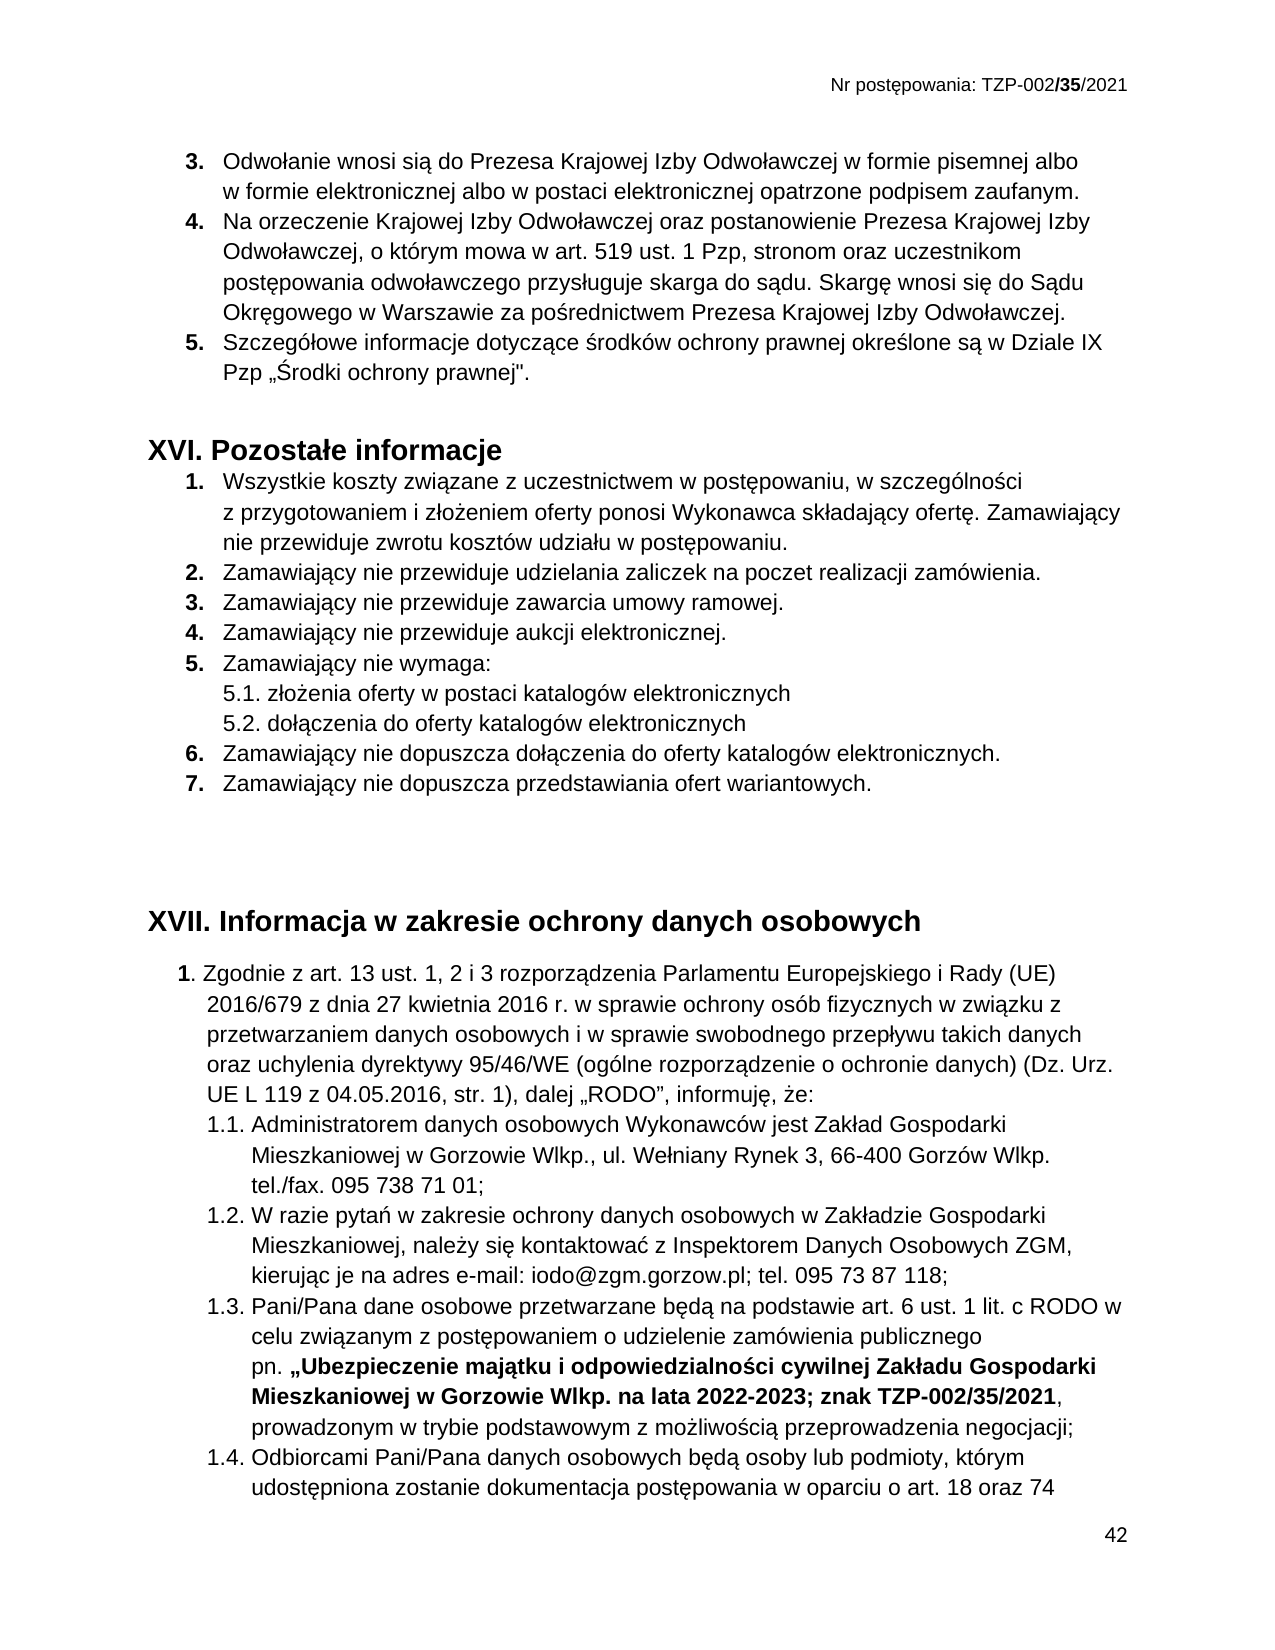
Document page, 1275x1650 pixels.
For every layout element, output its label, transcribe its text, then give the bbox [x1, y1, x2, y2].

text 5.2. dołączenia do oferty katalogów elektronicznych [223, 710, 1127, 736]
list Zamawiający nie przewiduje aukcji elektronicznej. [185, 619, 1127, 646]
list Zamawiający nie dopuszcza dołączenia do oferty katalogów elektronicznych. [185, 740, 1127, 766]
list Zamawiający nie przewiduje zawarcia umowy ramowej. [185, 589, 1127, 615]
list Wszystkie koszty związane z uczestnictwem w postępowaniu, w szczególności z przygotowaniem i złożeniem oferty ponosi Wykonawca składający ofertę. Zamawiający nie przewiduje zwrotu kosztów udziału w postępowaniu. [185, 468, 1125, 555]
list Na orzeczenie Krajowej Izby Odwoławczej oraz postanowienie Prezesa Krajowej Izby Odwoławczej, o którym mowa w art. 519 ust. 1 Pzp, stronom oraz uczestnikom postępowania odwoławczego przysługuje skarga do sądu. Skargę wnosi się do Sądu Okręgowego w Warszawie za pośrednictwem Prezesa Krajowej Izby Odwoławczej. [185, 208, 1127, 325]
list Zamawiający nie wymaga: [185, 649, 1127, 676]
text 1. Zgodnie z art. 13 ust. 1, 2 i 3 rozporządzenia Parlamentu Europejskiego i Rady (UE) 2016/679 z dnia 27 kwietnia 2016 r. w sprawie ochrony osób fizycznych w związku z przetwarzaniem danych osobowych i w sprawie swobodnego przepływu takich danych oraz uchylenia dyrektywy 95/46/WE (ogólne rozporządzenie o ochronie danych) (Dz. Urz. UE L 119 z 04.05.2016, str. 1), dalej „RODO”, informuję, że: [177, 960, 1127, 1108]
text 1.3. Pani/Pana dane osobowe przetwarzane będą na podstawie art. 6 ust. 1 lit. c RODO w celu związanym z postępowaniem o udzielenie zamówienia publicznego pn. „Ubezpieczenie majątku i odpowiedzialności cywilnej Zakładu Gospodarki Mieszkaniowej w Gorzowie Wlkp. na lata 2022-2023; znak TZP-002/35/2021, prowadzonym w trybie podstawowym z możliwością przeprowadzenia negocjacji; [207, 1293, 1127, 1440]
text 1.2. W razie pytań w zakresie ochrony danych osobowych w Zakładzie Gospodarki Mieszkaniowej, należy się kontaktować z Inspektorem Danych Osobowych ZGM, kierując je na adres e-mail: iodo@zgm.gorzow.pl; tel. 095 73 87 118; [207, 1202, 1127, 1289]
list Zamawiający nie przewiduje udzielania zaliczek na poczet realizacji zamówienia. [185, 559, 1127, 585]
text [207, 1444, 1127, 1500]
list Szczegółowe informacje dotyczące środków ochrony prawnej określone są w Dziale IX Pzp „Środki ochrony prawnej". [185, 329, 1127, 385]
subtitle XVI. Pozostałe informacje [148, 433, 1127, 467]
text 5.1. złożenia oferty w postaci katalogów elektronicznych [223, 680, 1127, 706]
list Zamawiający nie dopuszcza przedstawiania ofert wariantowych. [185, 770, 1127, 797]
list Odwołanie wnosi sią do Prezesa Krajowej Izby Odwoławczej w formie pisemnej albo w formie elektronicznej albo w postaci elektronicznej opatrzone podpisem zaufanym. [185, 148, 1127, 204]
text 1.1. Administratorem danych osobowych Wykonawców jest Zakład Gospodarki Mieszkaniowej w Gorzowie Wlkp., ul. Wełniany Rynek 3, 66-400 Gorzów Wlkp. tel./fax. 095 738 71 01; [207, 1111, 1127, 1198]
subtitle XVII. Informacja w zakresie ochrony danych osobowych [148, 904, 1127, 937]
